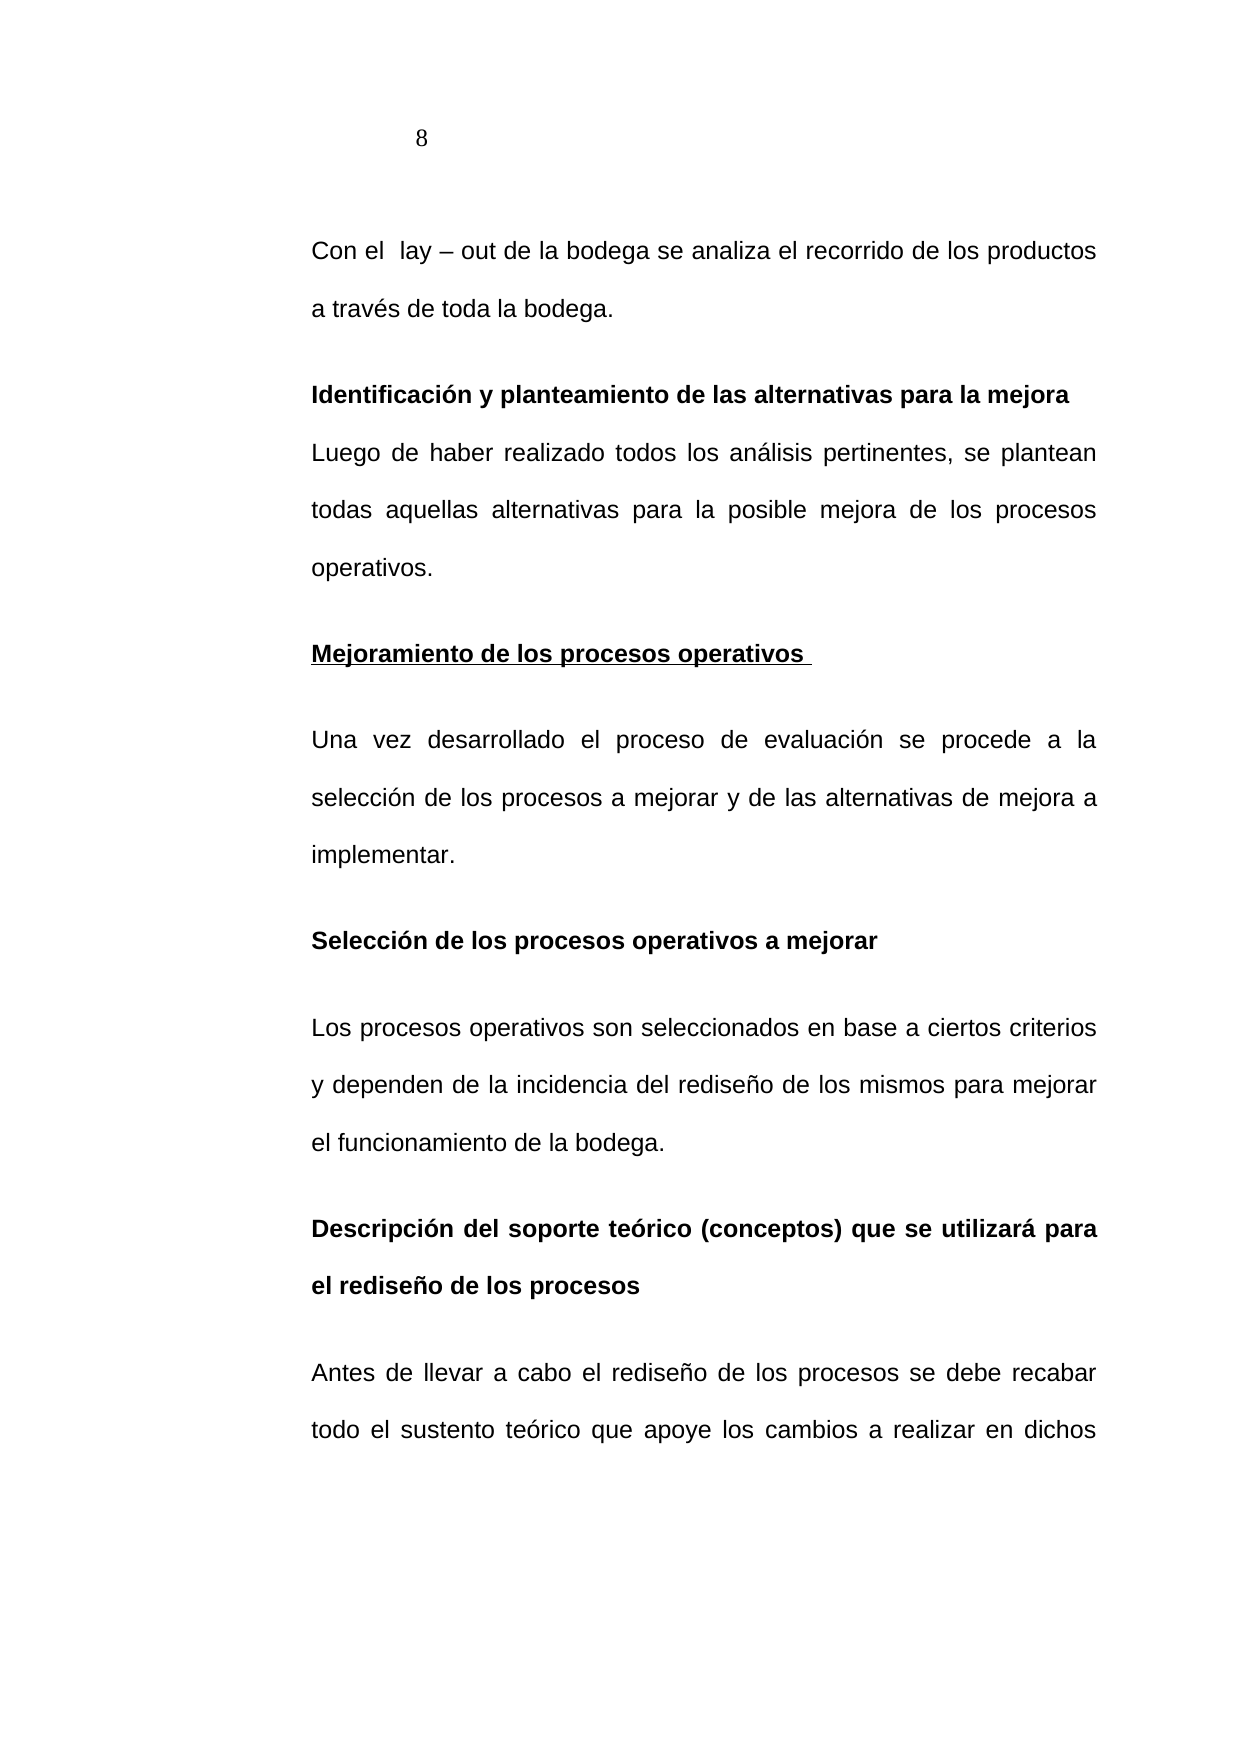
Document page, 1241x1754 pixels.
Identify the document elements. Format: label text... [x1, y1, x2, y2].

text Los procesos operativos son seleccionados en base a ciertos criterios y dependen de la incidencia del rediseño de los mismos para mejorar el funcionamiento de la bodega. [311, 1012, 1098, 1156]
text Identificación y planteamiento de las alternativas para la mejora [311, 380, 1098, 409]
text Selección de los procesos operativos a mejorar [311, 926, 1098, 955]
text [311, 1357, 1098, 1444]
text Con el lay – out de la bodega se analiza el recorrido de los productos a través de toda la bodega. [311, 236, 1098, 322]
text Una vez desarrollado el proceso de evaluación se procede a la selección de los procesos a mejorar y de las alternativas de mejora a implementar. [311, 725, 1098, 869]
text Luego de haber realizado todos los análisis pertinentes, se plantean todas aquellas alternativas para la posible mejora de los procesos operativos. [311, 437, 1098, 581]
text Mejoramiento de los procesos operativos [311, 639, 1098, 667]
text Descripción del soporte teórico (conceptos) que se utilizará para el rediseño de los procesos [311, 1214, 1098, 1300]
